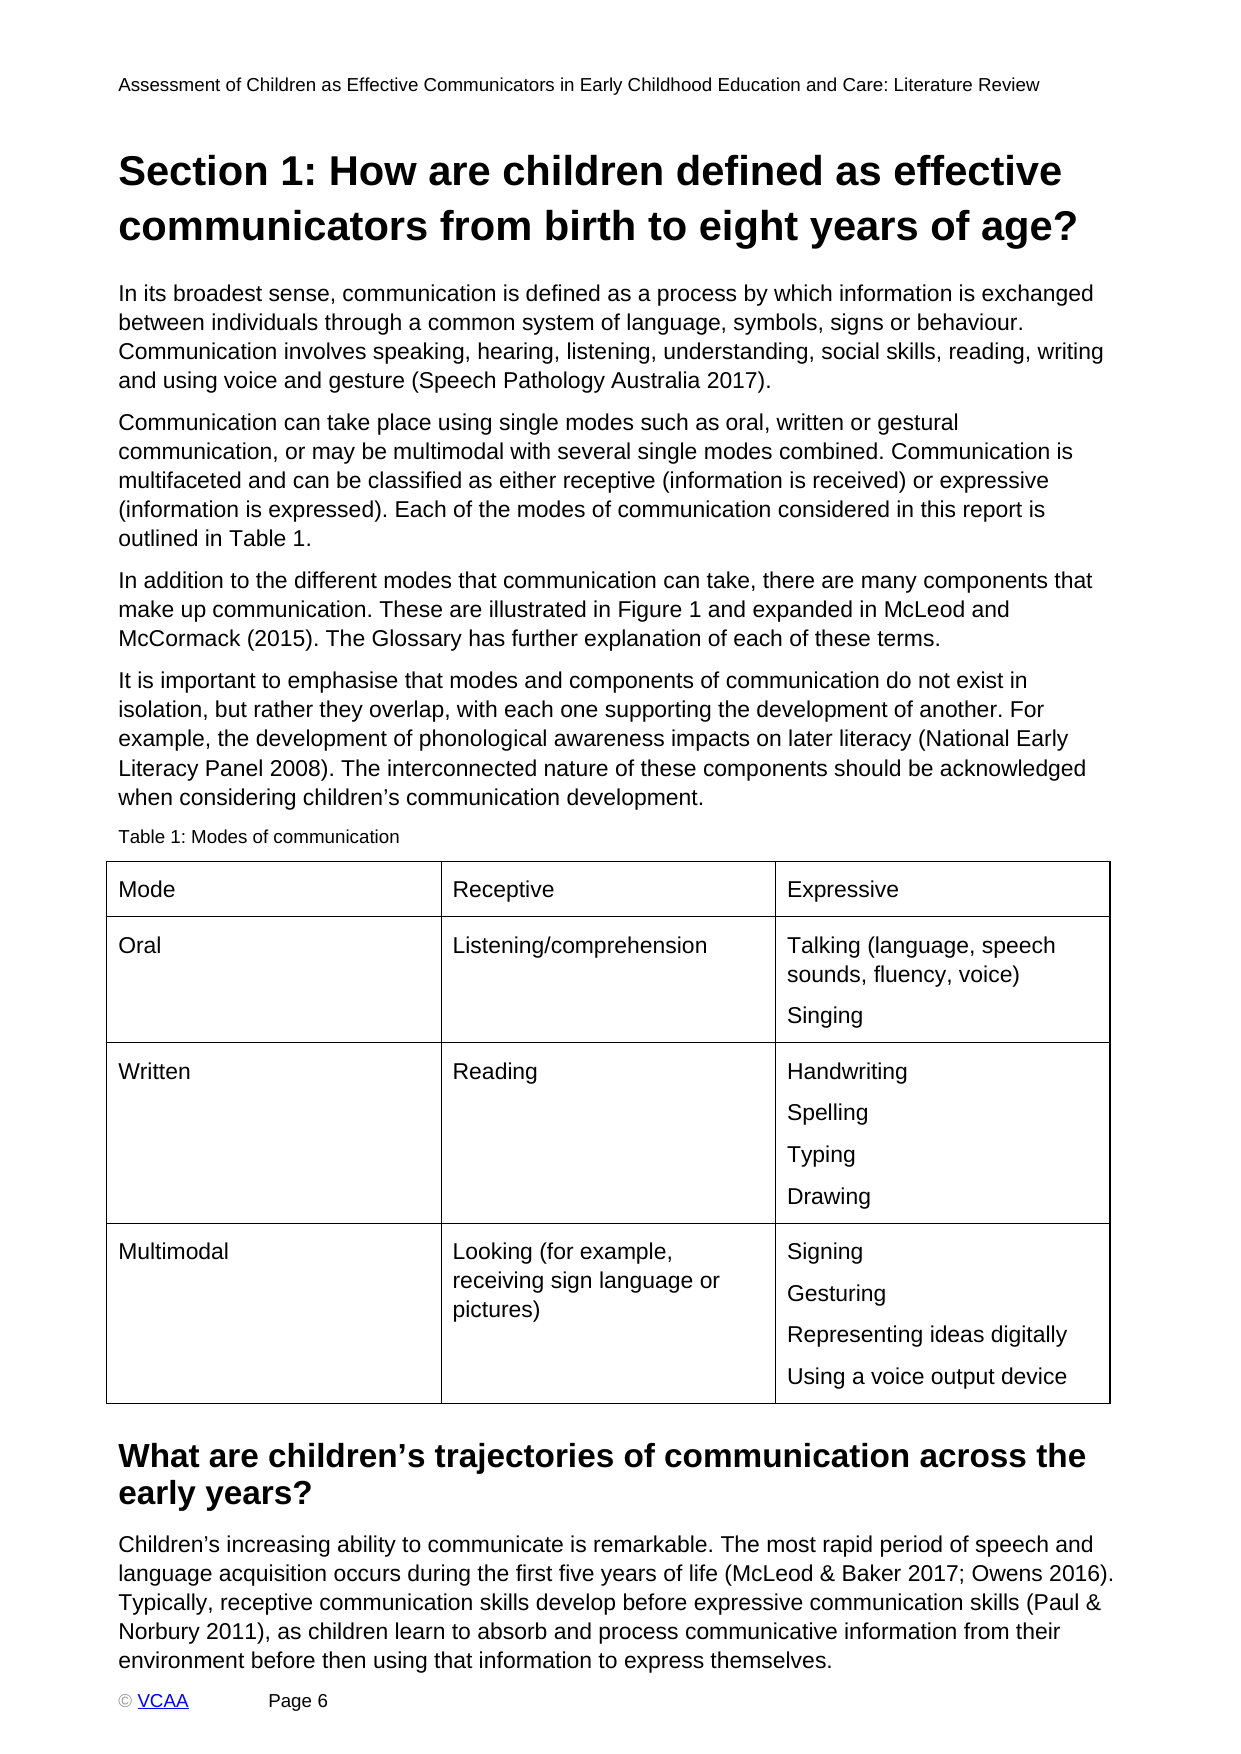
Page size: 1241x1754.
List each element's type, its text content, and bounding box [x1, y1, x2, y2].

table_cell Handwriting Spelling Typing Drawing [776, 1043, 1109, 1222]
text Table 1: Modes of communication [118, 823, 1122, 848]
table_cell Reading [442, 1043, 775, 1222]
table_cell Talking (language, speech sounds, fluency, voice) Singing [776, 917, 1109, 1042]
table_cell Written [107, 1043, 441, 1222]
table_cell Signing Gesturing Representing ideas digitally Using a voice output device [776, 1224, 1109, 1403]
table_cell Multimodal [107, 1224, 441, 1403]
text In addition to the different modes that communication can take, there are many components that make up communication. These are illustrated in Figure 1 and expanded in McLeod and McCormack (2015). The Glossary has further explanation of each of these terms. [118, 565, 1122, 653]
subtitle Section 1: How are children defined as effective communicators from birth to eight years of age? [118, 147, 1122, 249]
text Children’s increasing ability to communicate is remarkable. The most rapid period of speech and language acquisition occurs during the first five years of life (McLeod & Baker 2017; Owens 2016). Typically, receptive communication skills develop before expressive communication skills (Paul & Norbury 2011), as children learn to absorb and process communicative information from their environment before then using that information to express themselves. [118, 1529, 1122, 1674]
text It is important to emphasise that modes and components of communication do not exist in isolation, but rather they overlap, with each one supporting the development of another. For example, the development of phonological awareness impacts on later literacy (National Early Literacy Panel 2008). The interconnected nature of these components should be acknowledged when considering children’s communication development. [118, 665, 1122, 811]
table_cell Oral [107, 917, 441, 1042]
table_cell Looking (for example, receiving sign language or pictures) [442, 1224, 775, 1403]
text Communication can take place using single modes such as oral, written or gestural communication, or may be multimodal with several single modes combined. Communication is multifaceted and can be classified as either receptive (information is received) or expressive (information is expressed). Each of the modes of communication considered in this report is outlined in Table 1. [118, 407, 1122, 553]
table_header Expressive [776, 862, 1109, 916]
table_cell Listening/comprehension [442, 917, 775, 1042]
text In its broadest sense, communication is defined as a process by which information is exchanged between individuals through a common system of language, symbols, signs or behaviour. Communication involves speaking, hearing, listening, understanding, social skills, reading, writing and using voice and gesture (Speech Pathology Australia 2017). [118, 278, 1122, 394]
subtitle What are children’s trajectories of communication across the early years? [118, 1437, 1122, 1512]
table_header Receptive [442, 862, 775, 916]
table_header Mode [107, 862, 441, 916]
